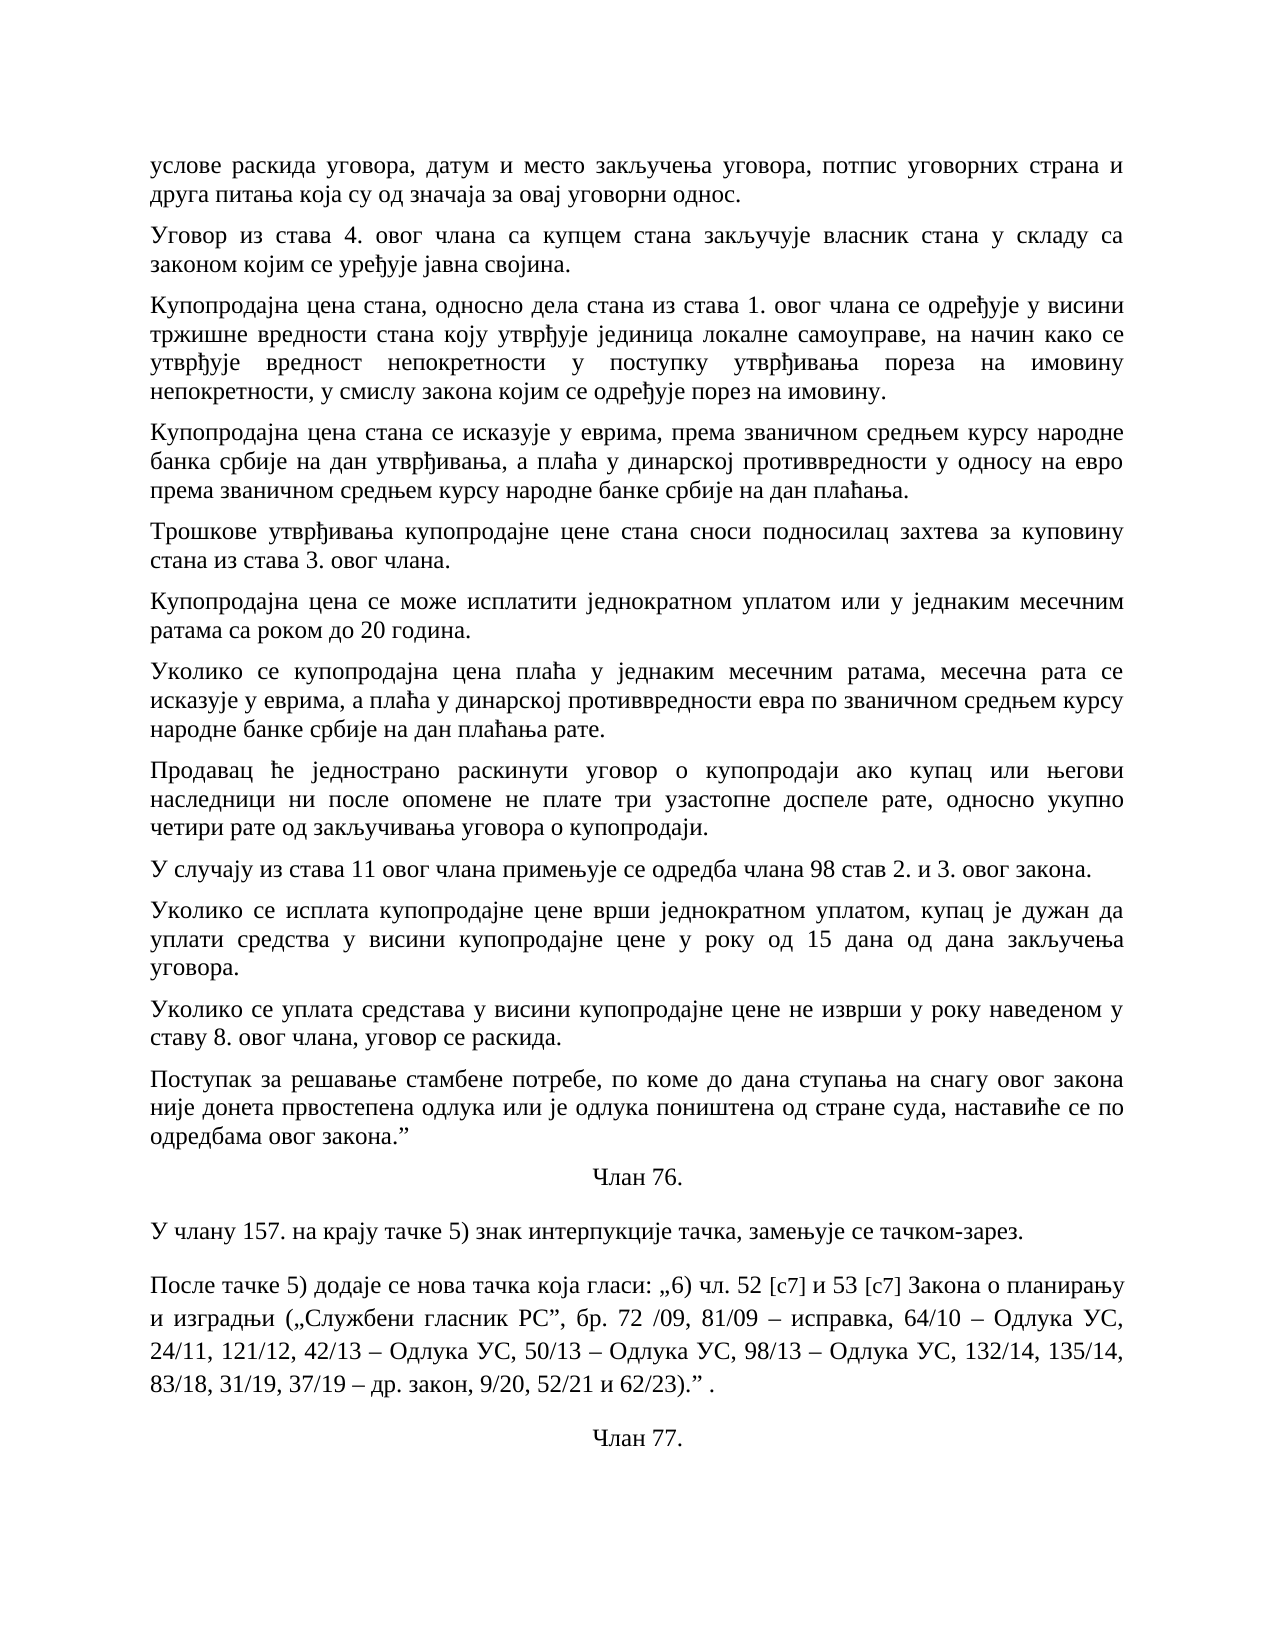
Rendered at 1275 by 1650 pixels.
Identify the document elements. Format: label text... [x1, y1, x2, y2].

text Продавац ће једнострано раскинути уговор о купопродаји ако купац или његови наследници ни после опомене не плате три узастопне доспеле рате, односно укупно четири рате од закључивања уговора о купопродаји. [150, 755, 1125, 841]
text Члан 77. [150, 1423, 1125, 1452]
text Уколико се уплата средстава у висини купопродајне цене не изврши у року наведеном у ставу 8. овог члана, уговор се раскида. [150, 994, 1125, 1051]
text У случају из става 11 овог члана примењује се одредба члана 98 став 2. и 3. овог закона. [150, 854, 1125, 882]
text Купопродајна цена стана, односно дела стана из става 1. овог члана се одређује у висини тржишне вредности стана коју утврђује јединица локалне самоуправе, на начин како се утврђује вредност непокретности у поступку утврђивања пореза на имовину непокретности, у смислу закона којим се одређује порез на имовину. [150, 290, 1125, 405]
text Купопродајна цена се може исплатити једнократном уплатом или у једнаким месечним ратама са роком до 20 година. [150, 586, 1125, 644]
text После тачке 5) додаје се нова тачка која гласи: „6) чл. 52 [с7] и 53 [с7] Закона о планирању и изградњи („Службени гласник РС”, бр. 72 /09, 81/09 – исправка, 64/10 – Одлука УС, 24/11, 121/12, 42/13 – Одлука УС, 50/13 – Одлука УС, 98/13 – Одлука УС, 132/14, 135/14, 83/18, 31/19, 37/19 – др. закон, 9/20, 52/21 и 62/23).” . [150, 1270, 1125, 1398]
text Купопродајна цена стана се исказује у еврима, према званичном средњем курсу народне банка србије на дан утврђивања, а плаћа у динарској противвредности у односу на евро према званичном средњем курсу народне банке србије на дан плаћања. [150, 417, 1125, 504]
text Уговор из става 4. овог члана са купцем стана закључује власник стана у складу са законом којим се уређује јавна својина. [150, 220, 1125, 277]
text У члану 157. на крају тачке 5) знак интерпукције тачка, замењује се тачком-зарез. [150, 1216, 1125, 1245]
text Члан 76. [150, 1162, 1125, 1191]
text Поступак за решавање стамбене потребе, по коме до дана ступања на снагу овог закона није донета првостепена одлука или је одлука поништена од стране суда, наставиће се по одредбама овог закона.” [150, 1064, 1125, 1150]
text Трошкове утврђивања купопродајне цене стана сноси подносилац захтева за куповину стана из става 3. овог члана. [150, 516, 1125, 574]
text Уколико се исплата купопродајне цене врши једнократном уплатом, купац је дужан да уплати средства у висини купопродајне цене у року од 15 дана од дана закључења уговора. [150, 895, 1125, 981]
text Уколико се купопродајна цена плаћа у једнаким месечним ратама, месечна рата се исказује у еврима, а плаћа у динарској противвредности евра по званичном средњем курсу народне банке србије на дан плаћања рате. [150, 656, 1125, 742]
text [150, 150, 1125, 207]
